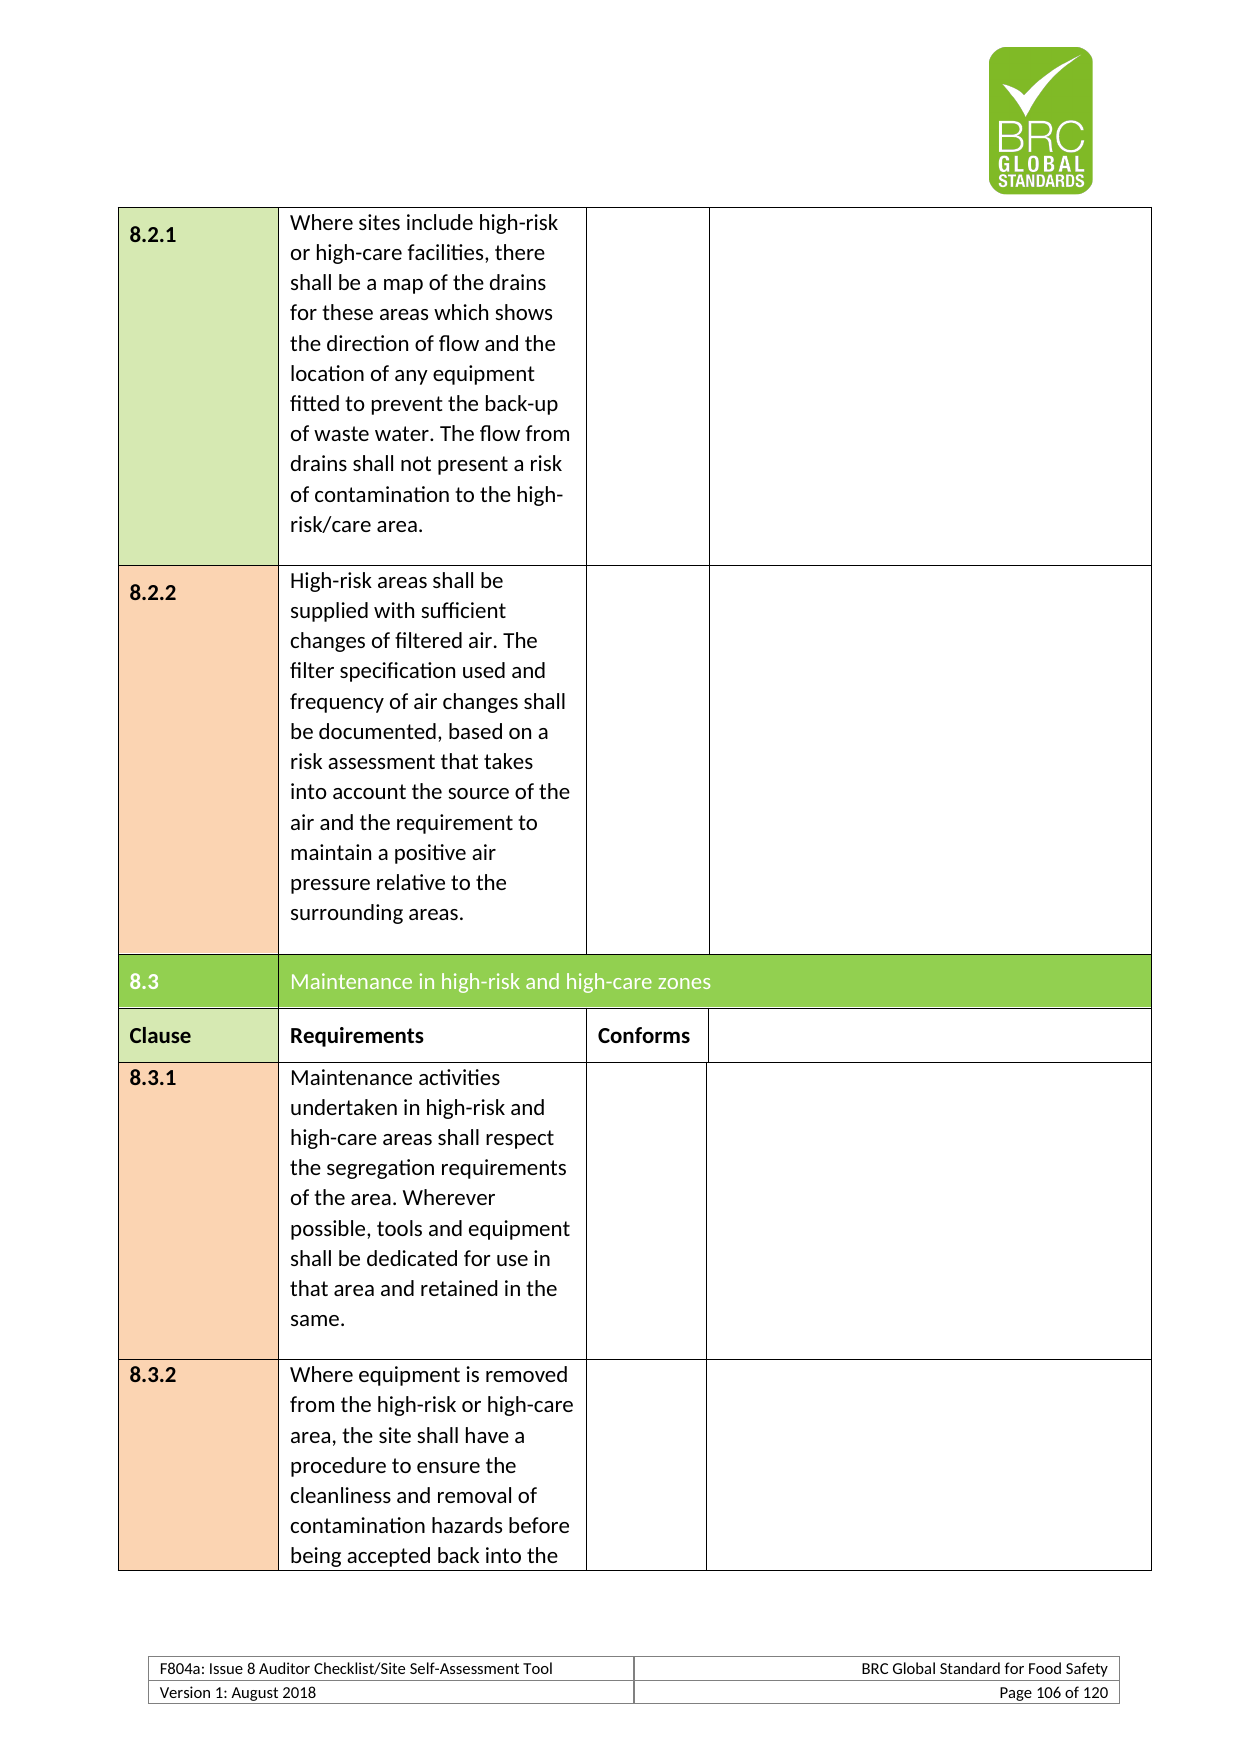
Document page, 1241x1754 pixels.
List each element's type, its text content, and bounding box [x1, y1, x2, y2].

table_cell [587, 1063, 706, 1359]
table_cell 8.3.2 [119, 1360, 278, 1570]
table_cell 8.2.1 [119, 208, 278, 565]
table_cell [707, 1063, 1151, 1359]
table_cell [587, 1360, 706, 1570]
table_cell 8.3.1 [119, 1063, 278, 1359]
table_cell [587, 566, 709, 953]
table_cell Maintenance in high-risk and high-care zones [279, 955, 1151, 1007]
table_cell Requirements [279, 1009, 586, 1062]
table_cell Where sites include high-risk or high-care facilities, there shall be a map of the drains for these areas which shows the direction of flow and the location of any equipment fitted to prevent the back-up of waste water. The flow from drains shall not present a risk of contamination to the high-risk/care area. [279, 208, 586, 565]
table_cell Clause [119, 1009, 278, 1062]
table_cell High-risk areas shall be supplied with sufficient changes of filtered air. The filter specification used and frequency of air changes shall be documented, based on a risk assessment that takes into account the source of the air and the requirement to maintain a positive air pressure relative to the surrounding areas. [279, 566, 586, 953]
table_cell [710, 566, 1151, 953]
table_cell Conforms [587, 1009, 708, 1062]
table_cell 8.3 [119, 955, 278, 1007]
table_cell [587, 208, 709, 565]
table_cell [709, 1009, 1151, 1062]
table_cell 8.2.2 [119, 566, 278, 953]
table_cell Maintenance activities undertaken in high-risk and high-care areas shall respect the segregation requirements of the area. Wherever possible, tools and equipment shall be dedicated for use in that area and retained in the same. [279, 1063, 586, 1359]
table_cell [710, 208, 1151, 565]
picture [989, 47, 1093, 195]
table_cell [707, 1360, 1151, 1570]
